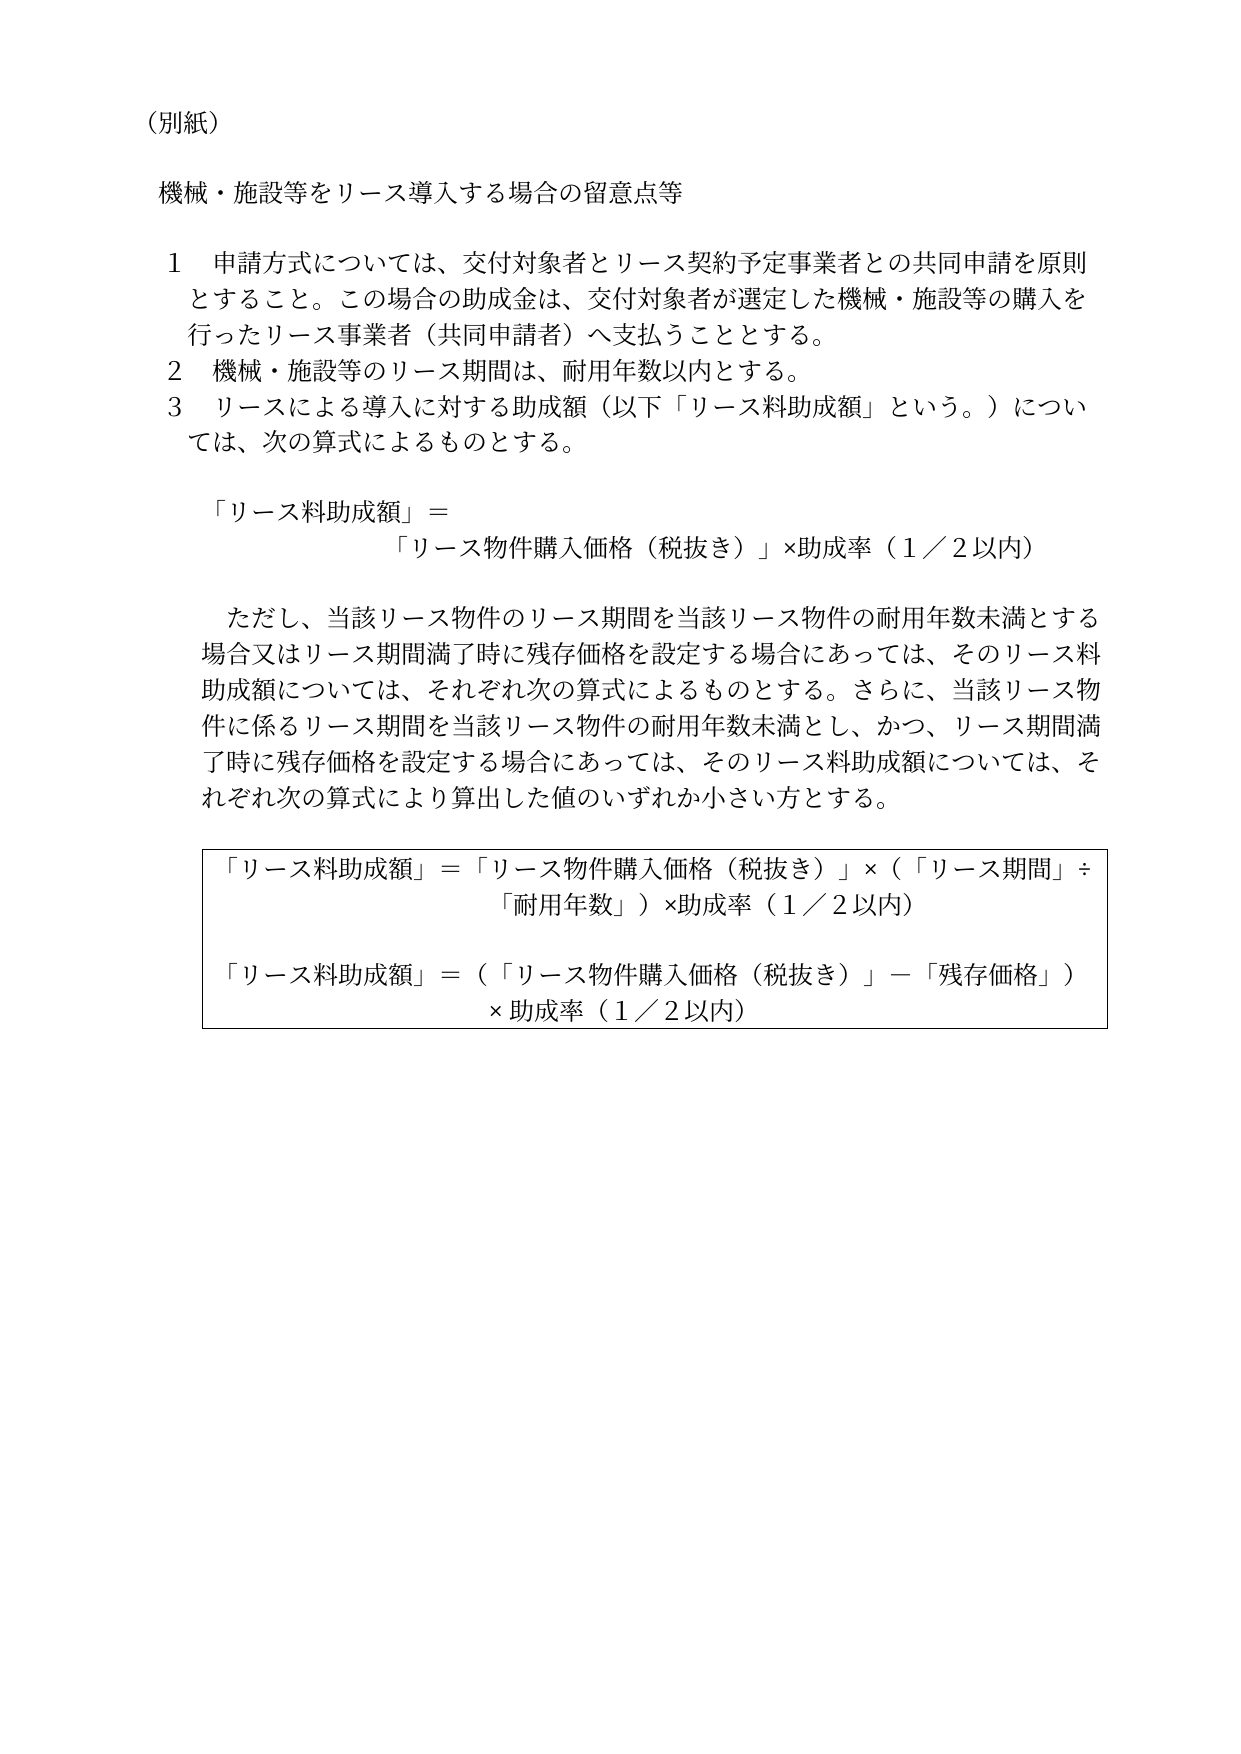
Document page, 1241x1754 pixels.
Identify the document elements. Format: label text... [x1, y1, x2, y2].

text ３ リースによる導入に対する助成額（以下「リース料助成額」という。）については、次の算式によるものとする。 [162, 387, 1107, 459]
text 機械・施設等をリース導入する場合の留意点等 [133, 173, 1107, 209]
text 「リース物件購入価格（税抜き）」×助成率（１／２以内） [133, 529, 1107, 565]
text ２ 機械・施設等のリース期間は、耐用年数以内とする。 [162, 351, 1107, 387]
text １ 申請方式については、交付対象者とリース契約予定事業者との共同申請を原則とすること。この場合の助成金は、交付対象者が選定した機械・施設等の購入を行ったリース事業者（共同申請者）へ支払うこととする。 [162, 243, 1107, 351]
text （別紙） [133, 103, 1107, 139]
text 「リース料助成額」＝ [202, 493, 1107, 529]
table_header 「リース料助成額」＝「リース物件購入価格（税抜き）」×（「リース期間」÷「耐用年数」）×助成率（１／２以内） 「リース料助成額」＝（「リース物件購入価格（税抜き）」－「残存価格」）× 助成率（１／２以内） [203, 850, 1107, 1028]
text ただし、当該リース物件のリース期間を当該リース物件の耐用年数未満とする場合又はリース期間満了時に残存価格を設定する場合にあっては、そのリース料助成額については、それぞれ次の算式によるものとする。さらに、当該リース物件に係るリース期間を当該リース物件の耐用年数未満とし、かつ、リース期間満了時に残存価格を設定する場合にあっては、そのリース料助成額については、それぞれ次の算式により算出した値のいずれか小さい方とする。 [202, 599, 1107, 815]
